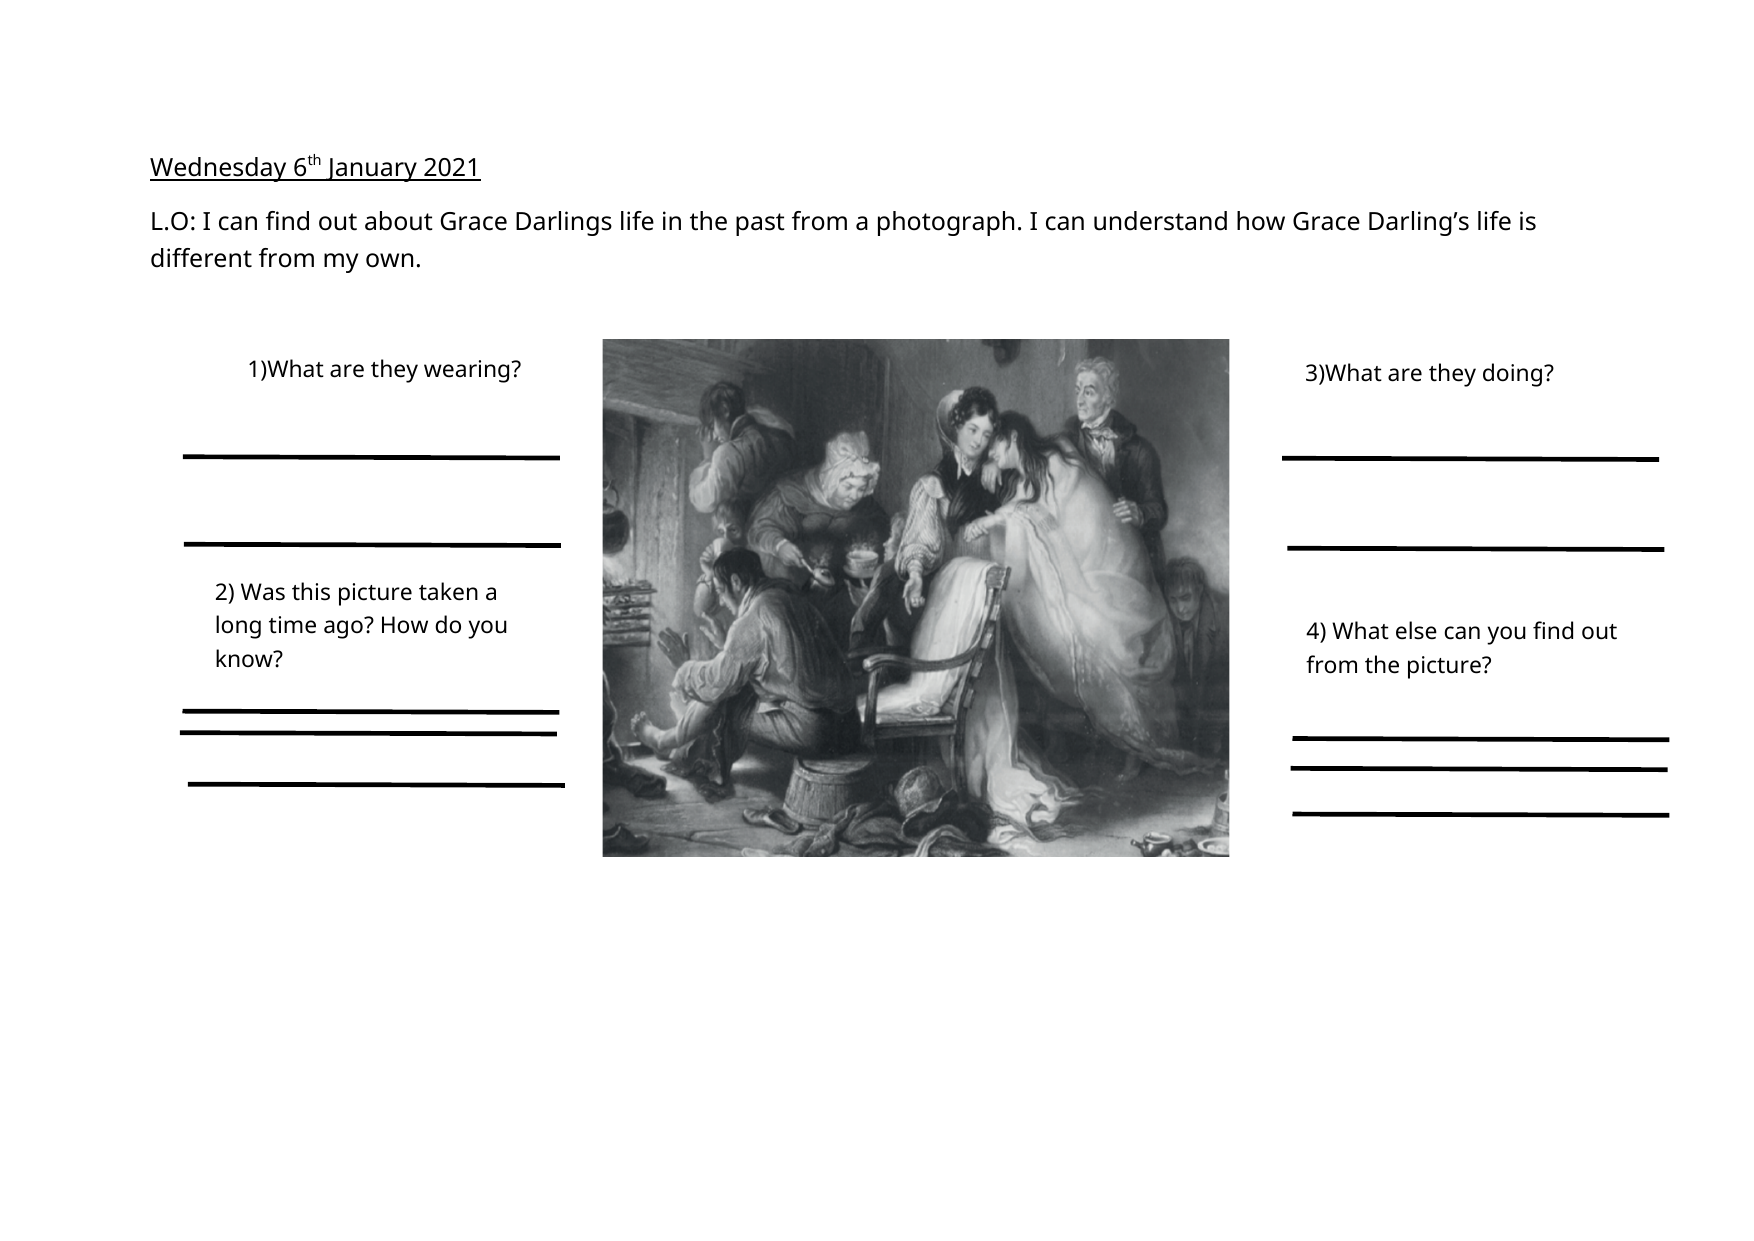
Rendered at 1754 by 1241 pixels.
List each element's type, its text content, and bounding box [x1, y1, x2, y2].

picture [601, 339, 1229, 855]
text L.O: I can find out about Grace Darlings life in the past from a photograph. I can understand how Grace Darling’s life is different from my own. [150, 203, 1604, 274]
text Wednesday 6th January 2021 [150, 150, 1604, 184]
